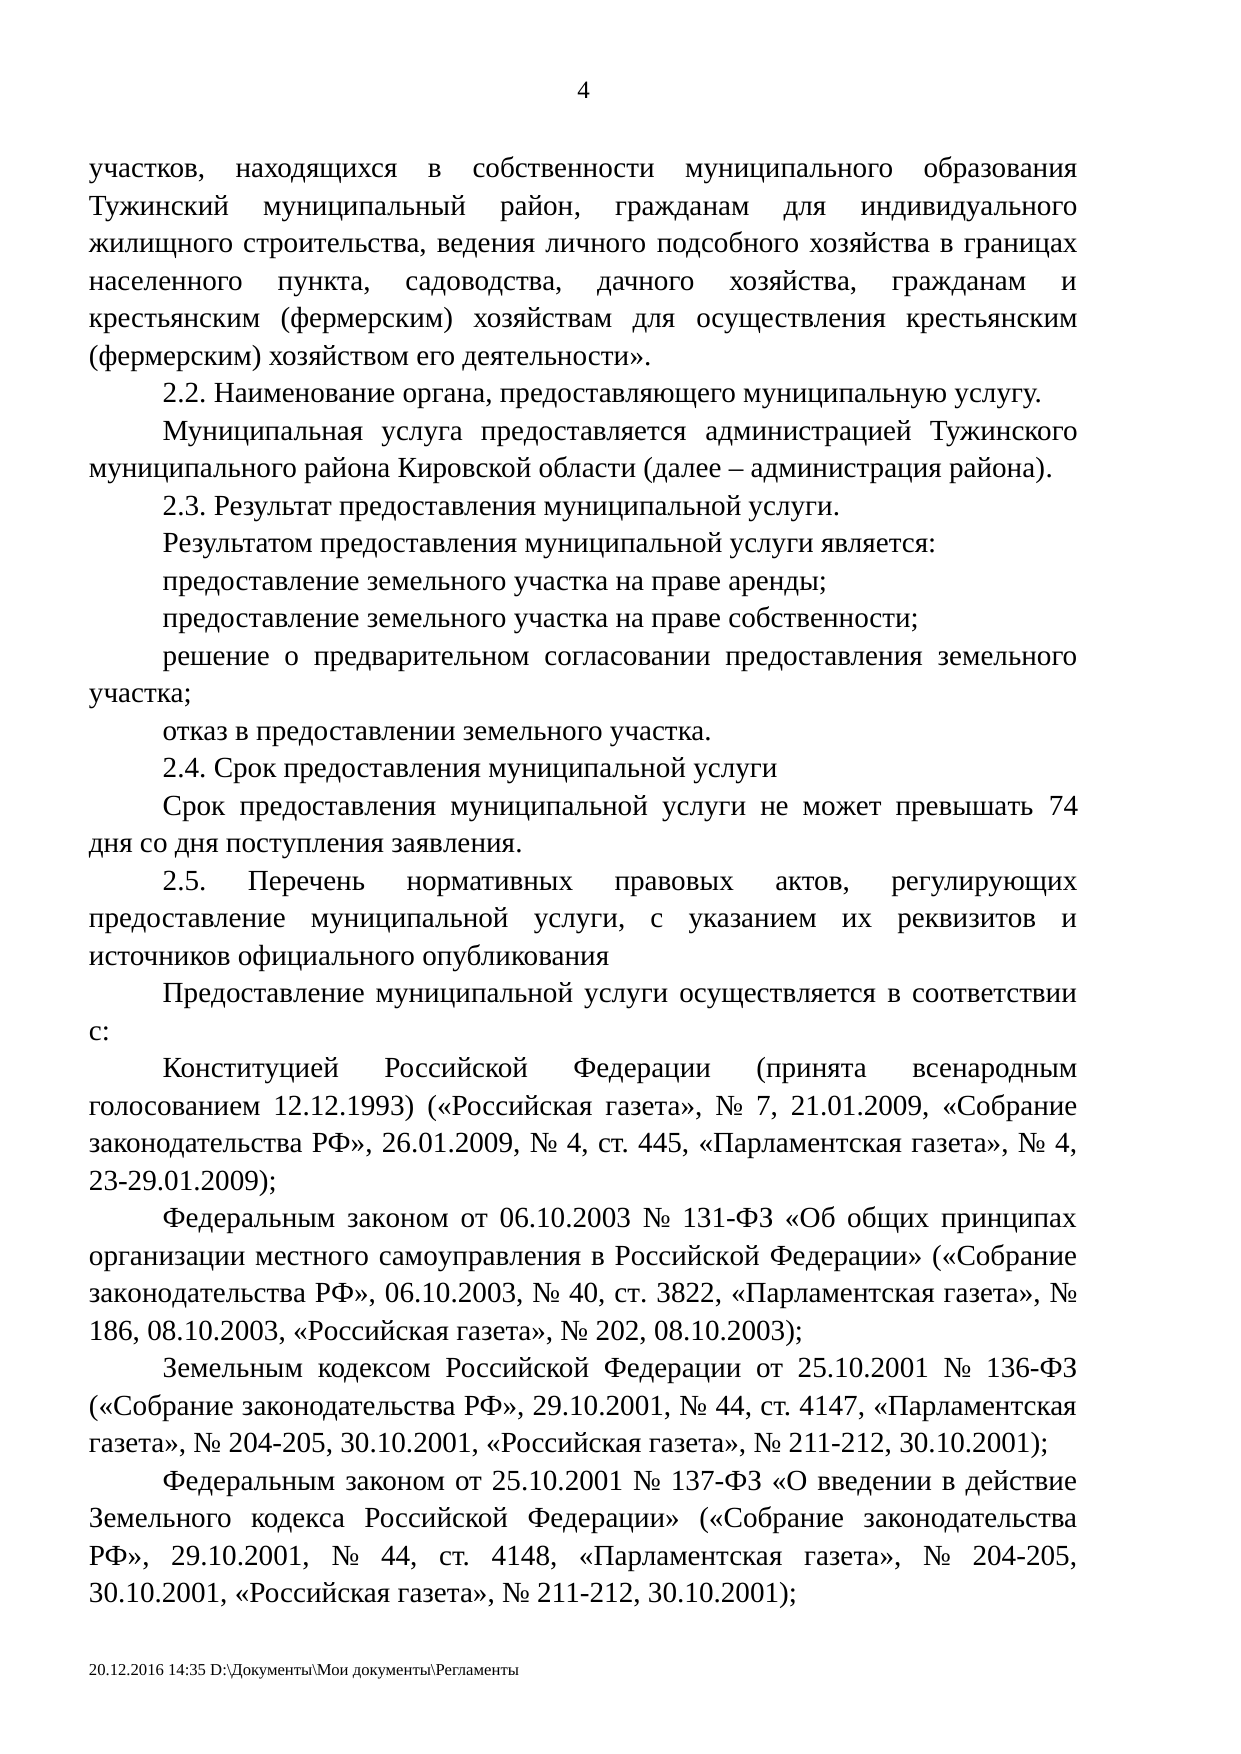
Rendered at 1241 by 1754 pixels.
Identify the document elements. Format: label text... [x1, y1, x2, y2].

text предоставление земельного участка на праве собственности; [89, 598, 1078, 635]
text 2.2. Наименование органа, предоставляющего муниципальную услугу. [89, 373, 1078, 410]
text Федеральным законом от 25.10.2001 № 137-ФЗ «О введении в действие Земельного кодекса Российской Федерации» («Собрание законодательства РФ», 29.10.2001, № 44, ст. 4148, «Парламентская газета», № 204-205, 30.10.2001, «Российская газета», № 211-212, 30.10.2001); [89, 1460, 1078, 1610]
text Конституцией Российской Федерации (принята всенародным голосованием 12.12.1993) («Российская газета», № 7, 21.01.2009, «Собрание законодательства РФ», 26.01.2009, № 4, ст. 445, «Парламентская газета», № 4, 23-29.01.2009); [89, 1048, 1078, 1198]
text 2.3. Результат предоставления муниципальной услуги. [89, 485, 1078, 523]
text 2.4. Срок предоставления муниципальной услуги [89, 748, 1078, 785]
text Федеральным законом от 06.10.2003 № 131-ФЗ «Об общих принципах организации местного самоуправления в Российской Федерации» («Собрание законодательства РФ», 06.10.2003, № 40, ст. 3822, «Парламентская газета», № 186, 08.10.2003, «Российская газета», № 202, 08.10.2003); [89, 1198, 1078, 1348]
text отказ в предоставлении земельного участка. [89, 710, 1078, 748]
text Результатом предоставления муниципальной услуги является: [89, 523, 1078, 560]
text Срок предоставления муниципальной услуги не может превышать 74 дня со дня поступления заявления. [89, 785, 1078, 860]
text Предоставление муниципальной услуги осуществляется в соответствии с: [89, 973, 1078, 1048]
text решение о предварительном согласовании предоставления земельного участка; [89, 635, 1078, 710]
text предоставление земельного участка на праве аренды; [89, 560, 1078, 598]
text Земельным кодексом Российской Федерации от 25.10.2001 № 136-ФЗ («Собрание законодательства РФ», 29.10.2001, № 44, ст. 4147, «Парламентская газета», № 204-205, 30.10.2001, «Российская газета», № 211-212, 30.10.2001); [89, 1348, 1078, 1460]
text 2.5. Перечень нормативных правовых актов, регулирующих предоставление муниципальной услуги, с указанием их реквизитов и источников официального опубликования [89, 860, 1078, 973]
text Муниципальная услуга предоставляется администрацией Тужинского муниципального района Кировской области (далее – администрация района). [89, 410, 1078, 485]
